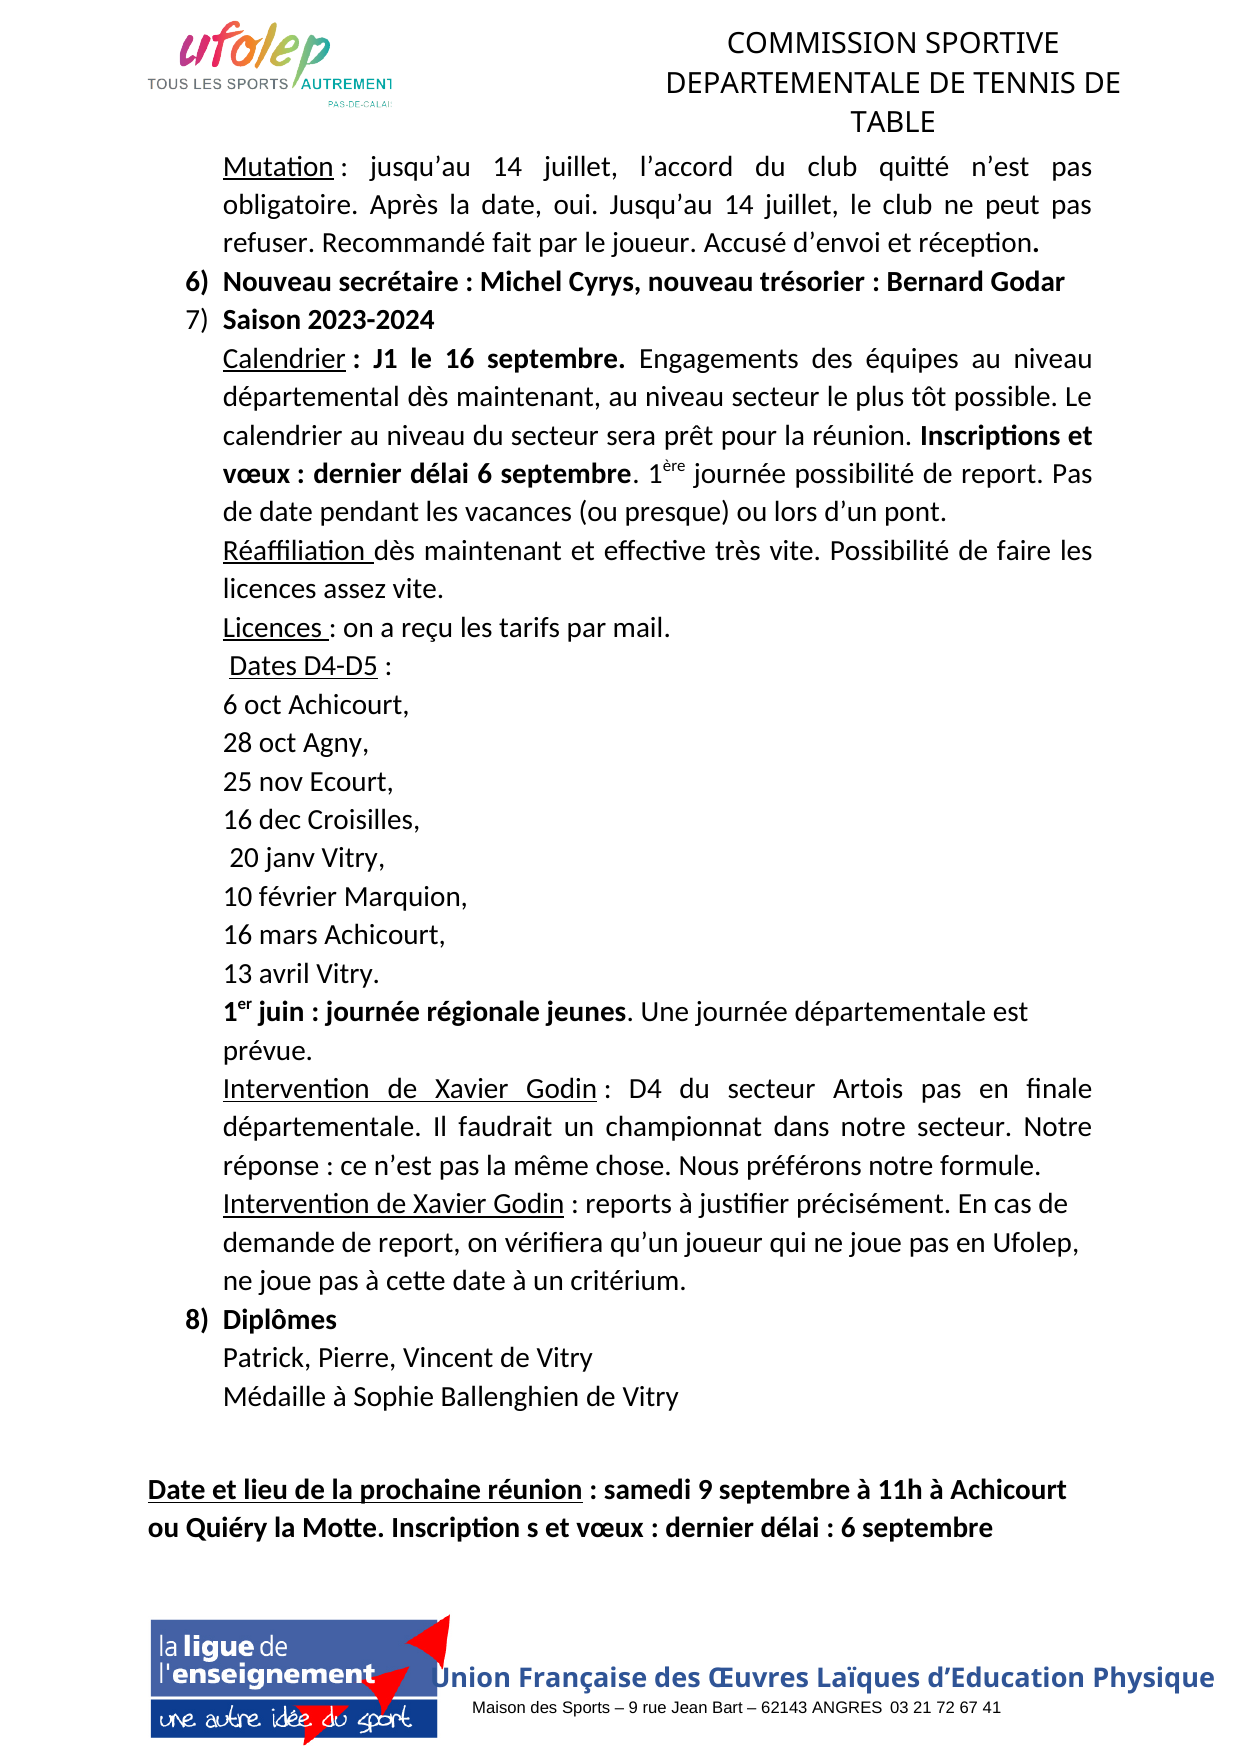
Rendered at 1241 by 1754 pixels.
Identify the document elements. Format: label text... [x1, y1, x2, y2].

list Diplômes [185, 1301, 1093, 1336]
list Saison 2023-2024 [185, 301, 1093, 337]
list 10 février Marquion, [223, 878, 1093, 913]
text Date et lieu de la prochaine réunion : samedi 9 septembre à 11h à Achicourt ou Quiéry la Motte. Inscription s et vœux : dernier délai : 6 septembre [148, 1471, 1093, 1545]
picture [147, 1610, 453, 1749]
list Dates D4-D5 : [223, 647, 1093, 683]
list Nouveau secrétaire : Michel Cyrys, nouveau trésorier : Bernard Godar [185, 263, 1093, 298]
list Licences : on a reçu les tarifs par mail. [223, 609, 1093, 644]
list Intervention de Xavier Godin : D4 du secteur Artois pas en finale départementale. Il faudrait un championnat dans notre secteur. Notre réponse : ce n’est pas la même chose. Nous préférons notre formule. [223, 1070, 1093, 1183]
list 20 janv Vitry, [223, 839, 1093, 875]
list Mutation : jusqu’au 14 juillet, l’accord du club quitté n’est pas obligatoire. Après la date, oui. Jusqu’au 14 juillet, le club ne peut pas refuser. Recommandé fait par le joueur. Accusé d’envoi et réception. [223, 148, 1093, 260]
list Calendrier : J1 le 16 septembre. Engagements des équipes au niveau départemental dès maintenant, au niveau secteur le plus tôt possible. Le calendrier au niveau du secteur sera prêt pour la réunion. Inscriptions et vœux : dernier délai 6 septembre. 1ère journée possibilité de report. Pas de date pendant les vacances (ou presque) ou lors d’un pont. [223, 340, 1093, 529]
list 1er juin : journée régionale jeunes. Une journée départementale est prévue. [223, 993, 1093, 1067]
list Réaffiliation dès maintenant et effective très vite. Possibilité de faire les licences assez vite. [223, 532, 1093, 606]
list 6 oct Achicourt, [223, 686, 1093, 721]
list Intervention de Xavier Godin : reports à justifier précisément. En cas de demande de report, on vérifiera qu’un joueur qui ne joue pas en Ufolep, ne joue pas à cette date à un critérium. [223, 1185, 1093, 1298]
list 16 mars Achicourt, [223, 916, 1093, 952]
list Patrick, Pierre, Vincent de Vitry [223, 1339, 1093, 1375]
picture [147, 20, 392, 108]
list 16 dec Croisilles, [223, 801, 1093, 837]
list Médaille à Sophie Ballenghien de Vitry [223, 1378, 1093, 1413]
list 25 nov Ecourt, [223, 763, 1093, 798]
list 13 avril Vitry. [223, 955, 1093, 990]
list 28 oct Agny, [223, 724, 1093, 760]
